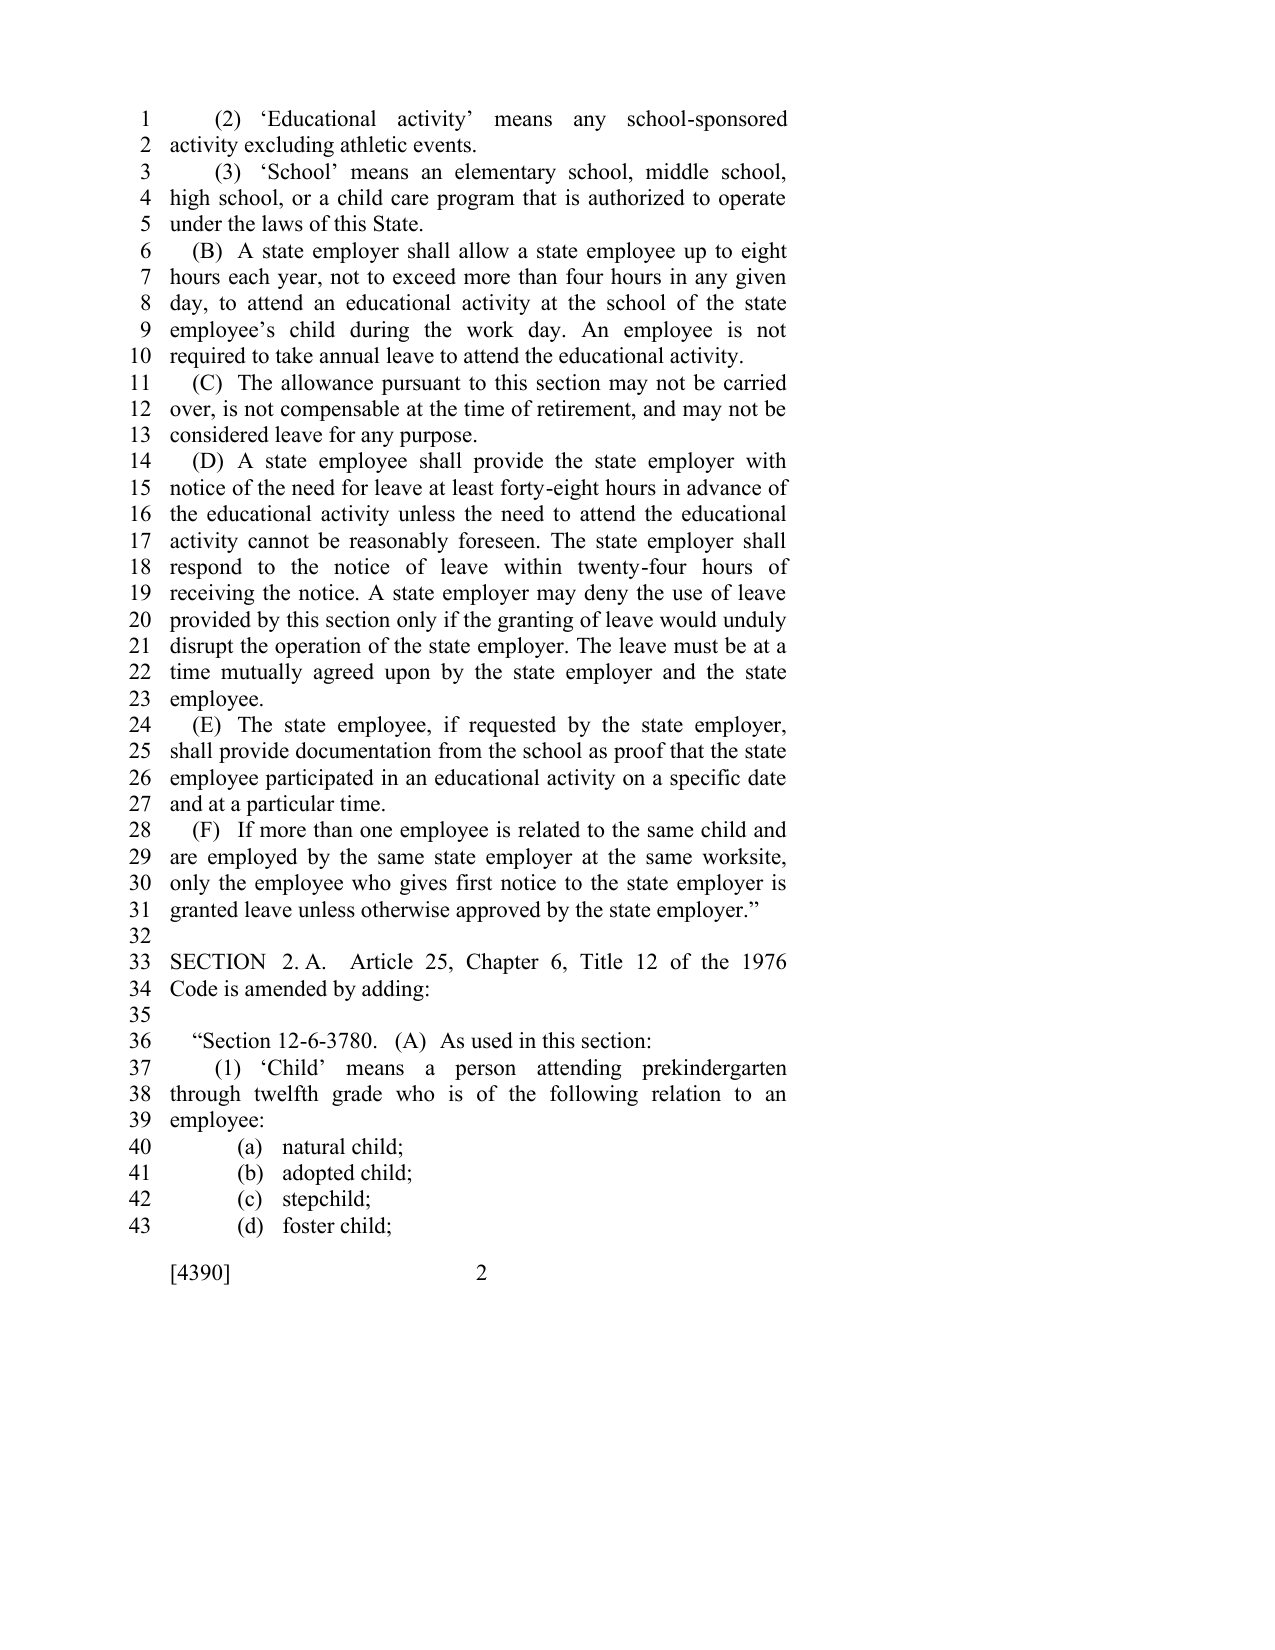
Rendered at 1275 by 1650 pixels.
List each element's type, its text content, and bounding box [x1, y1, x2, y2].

text (E) The state employee, if requested by the state employer, shall provide documentation from the school as proof that the state employee participated in an educational activity on a specific date and at a particular time. [169, 711, 787, 817]
text (b) adopted child; [169, 1159, 787, 1186]
text (c) stepchild; [169, 1186, 787, 1212]
text (1) ‘Child’ means a person attending prekindergarten through twelfth grade who is of the following relation to an employee: [169, 1054, 787, 1133]
text (F) If more than one employee is related to the same child and are employed by the same state employer at the same worksite, only the employee who gives first notice to the state employer is granted leave unless otherwise approved by the state employer.” [169, 817, 787, 922]
text (C) The allowance pursuant to this section may not be carried over, is not compensable at the time of retirement, and may not be considered leave for any purpose. [169, 368, 787, 448]
text (d) foster child; [169, 1212, 787, 1238]
text “Section 12-6-3780. (A) As used in this section: [169, 1027, 787, 1054]
text SECTION 2. A. Article 25, Chapter 6, Title 12 of the 1976 Code is amended by adding: [169, 948, 787, 1001]
text (a) natural child; [169, 1133, 787, 1159]
text (2) ‘Educational activity’ means any school-sponsored activity excluding athletic events. [169, 105, 787, 158]
text (D) A state employee shall provide the state employer with notice of the need for leave at least forty-eight hours in advance of the educational activity unless the need to attend the educational activity cannot be reasonably foreseen. The state employer shall respond to the notice of leave within twenty-four hours of receiving the notice. A state employer may deny the use of leave provided by this section only if the granting of leave would unduly disrupt the operation of the state employer. The leave must be at a time mutually agreed upon by the state employer and the state employee. [169, 448, 787, 711]
text (B) A state employer shall allow a state employee up to eight hours each year, not to exceed more than four hours in any given day, to attend an educational activity at the school of the state employee’s child during the work day. An employee is not required to take annual leave to attend the educational activity. [169, 237, 787, 368]
text (3) ‘School’ means an elementary school, middle school, high school, or a child care program that is authorized to operate under the laws of this State. [169, 158, 787, 237]
